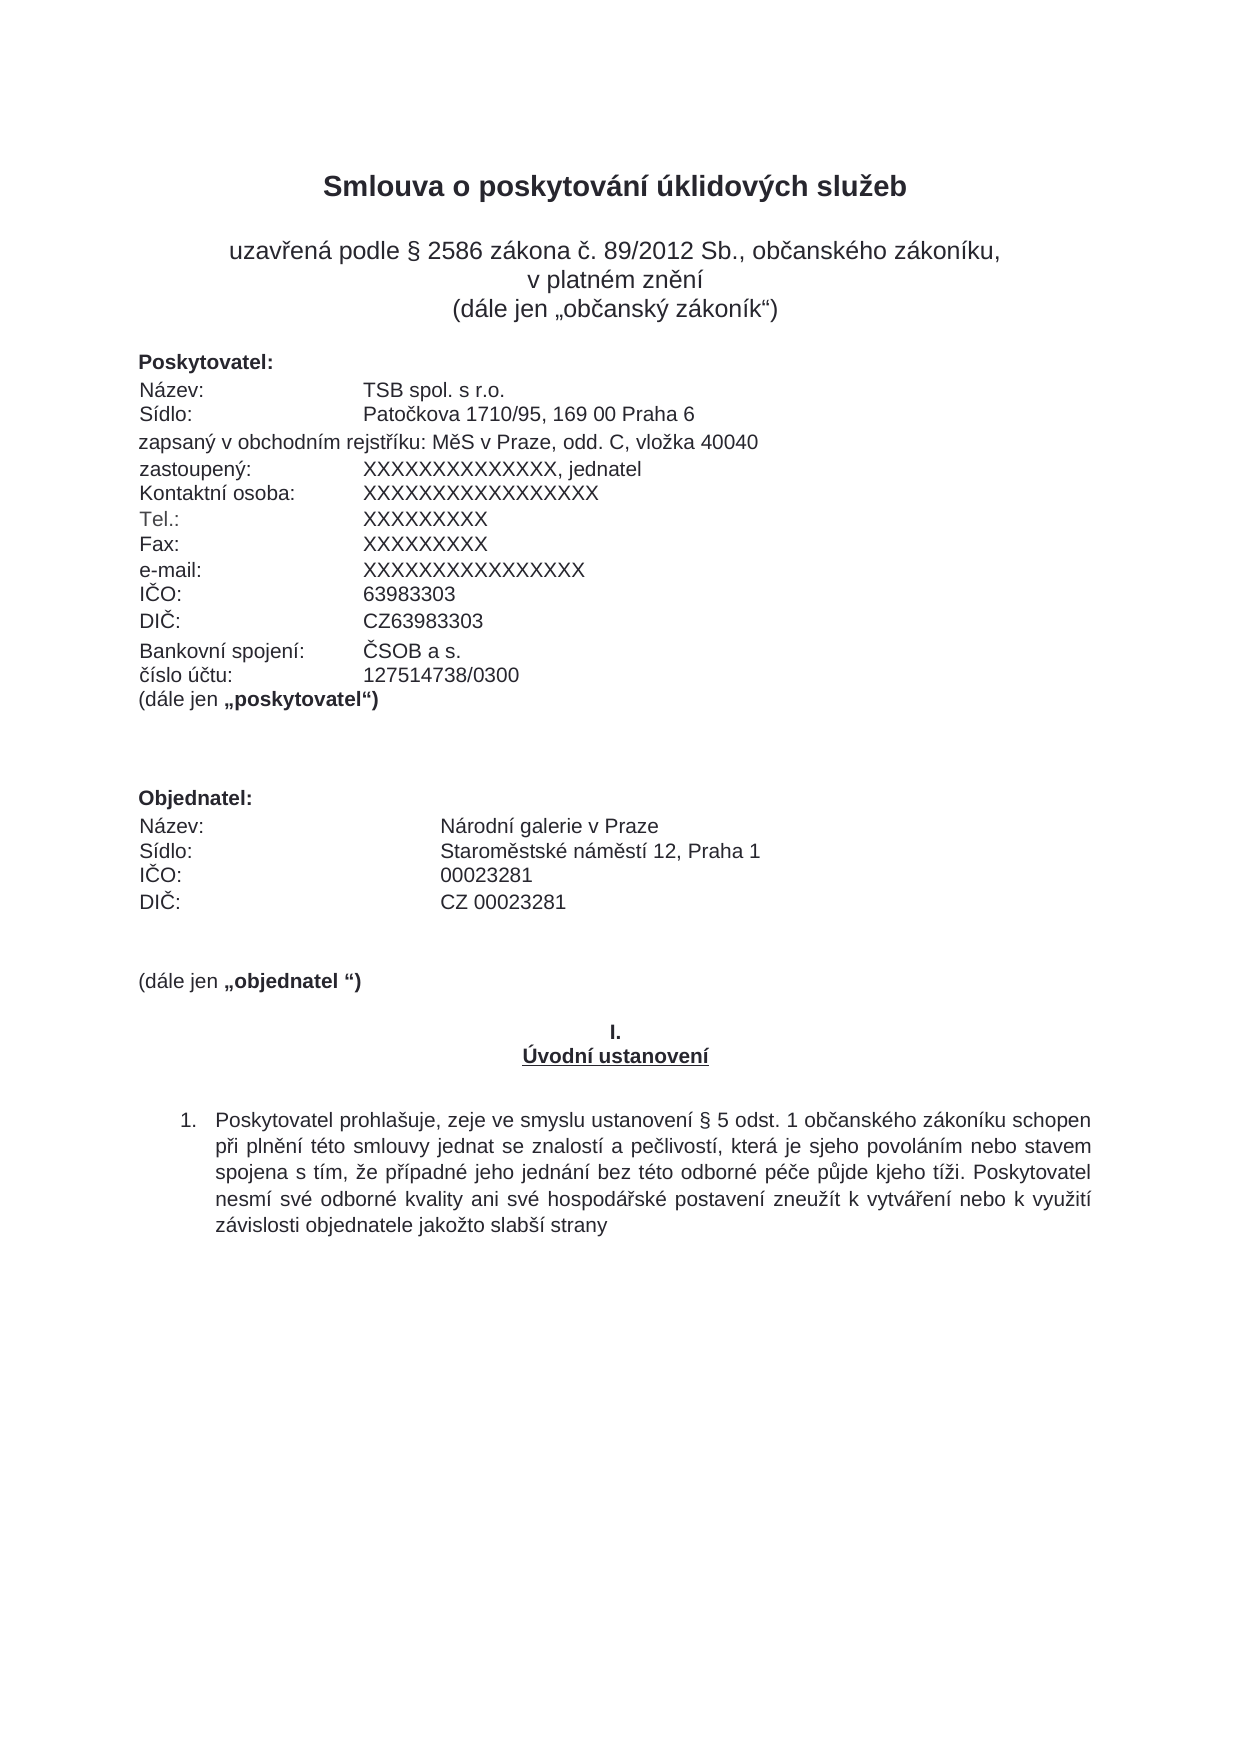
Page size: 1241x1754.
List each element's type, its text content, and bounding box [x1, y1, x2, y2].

text Smlouva o poskytování úklidových služeb [138, 169, 1093, 203]
table_header Název: [138, 810, 352, 838]
table_cell Kontaktní osoba: [138, 480, 341, 506]
text Poskytovatel: [138, 349, 1093, 373]
table_cell Tel.: [138, 506, 341, 531]
list Poskytovatel prohlašuje, zeje ve smyslu ustanovení § 5 odst. 1 občanského zákoníku schopen při plnění této smlouvy jednat se znalostí a pečlivostí, která je sjeho povoláním nebo stavem spojena s tím, že případné jeho jednání bez této odborné péče půjde kjeho tíži. Poskytovatel nesmí své odborné kvality ani své hospodářské postavení zneužít k vytváření nebo k využití závislosti objednatele jakožto slabší strany [180, 1107, 1093, 1237]
table_cell Patočkova 1710/95, 169 00 Praha 6 [341, 401, 824, 430]
text (dále jen „občanský zákoník“) [138, 294, 1093, 322]
text I. [138, 1020, 1093, 1044]
table_cell 00023281 [352, 863, 792, 890]
table_cell e-mail: IČO: [138, 558, 341, 609]
text Úvodní ustanovení [138, 1044, 1093, 1068]
table_cell Sídlo: [138, 838, 352, 863]
text uzavřená podle § 2586 zákona č. 89/2012 Sb., občanského zákoníku, v platném znění [138, 236, 1093, 294]
table_cell Fax: [138, 531, 341, 558]
table_cell CZ 00023281 [352, 890, 792, 915]
text (dále jen „poskytovatel“) [138, 687, 1093, 711]
text Objednatel: [138, 786, 1093, 810]
table_header zastoupený: [138, 454, 341, 480]
table_cell DIČ: [138, 890, 352, 915]
table_cell ČSOB a s. [341, 635, 824, 663]
table_header Národní galerie v Praze [352, 810, 792, 838]
table_cell Staroměstské náměstí 12, Praha 1 [352, 838, 792, 863]
table_cell Bankovní spojení: [138, 635, 341, 663]
table_cell XXXXXXXXXXXXXXXX 63983303 [341, 558, 824, 609]
table_cell XXXXXXXXXXXXXXXXX [341, 480, 824, 506]
table_header Název: [138, 374, 341, 401]
text (dále jen „objednatel “) [138, 969, 1093, 993]
table_cell Sídlo: [138, 401, 341, 430]
text zapsaný v obchodním rejstříku: MěS v Praze, odd. C, vložka 40040 [138, 430, 1093, 454]
table_header XXXXXXXXXXXXXX, jednatel [341, 454, 824, 480]
table_header TSB spol. s r.o. [341, 374, 824, 401]
table_cell XXXXXXXXX [341, 531, 824, 558]
table_cell DIČ: [138, 609, 341, 635]
table_cell XXXXXXXXX [341, 506, 824, 531]
table_cell 127514738/0300 [341, 663, 824, 687]
table_cell číslo účtu: [138, 663, 341, 687]
table_cell CZ63983303 [341, 609, 824, 635]
table_cell IČO: [138, 863, 352, 890]
